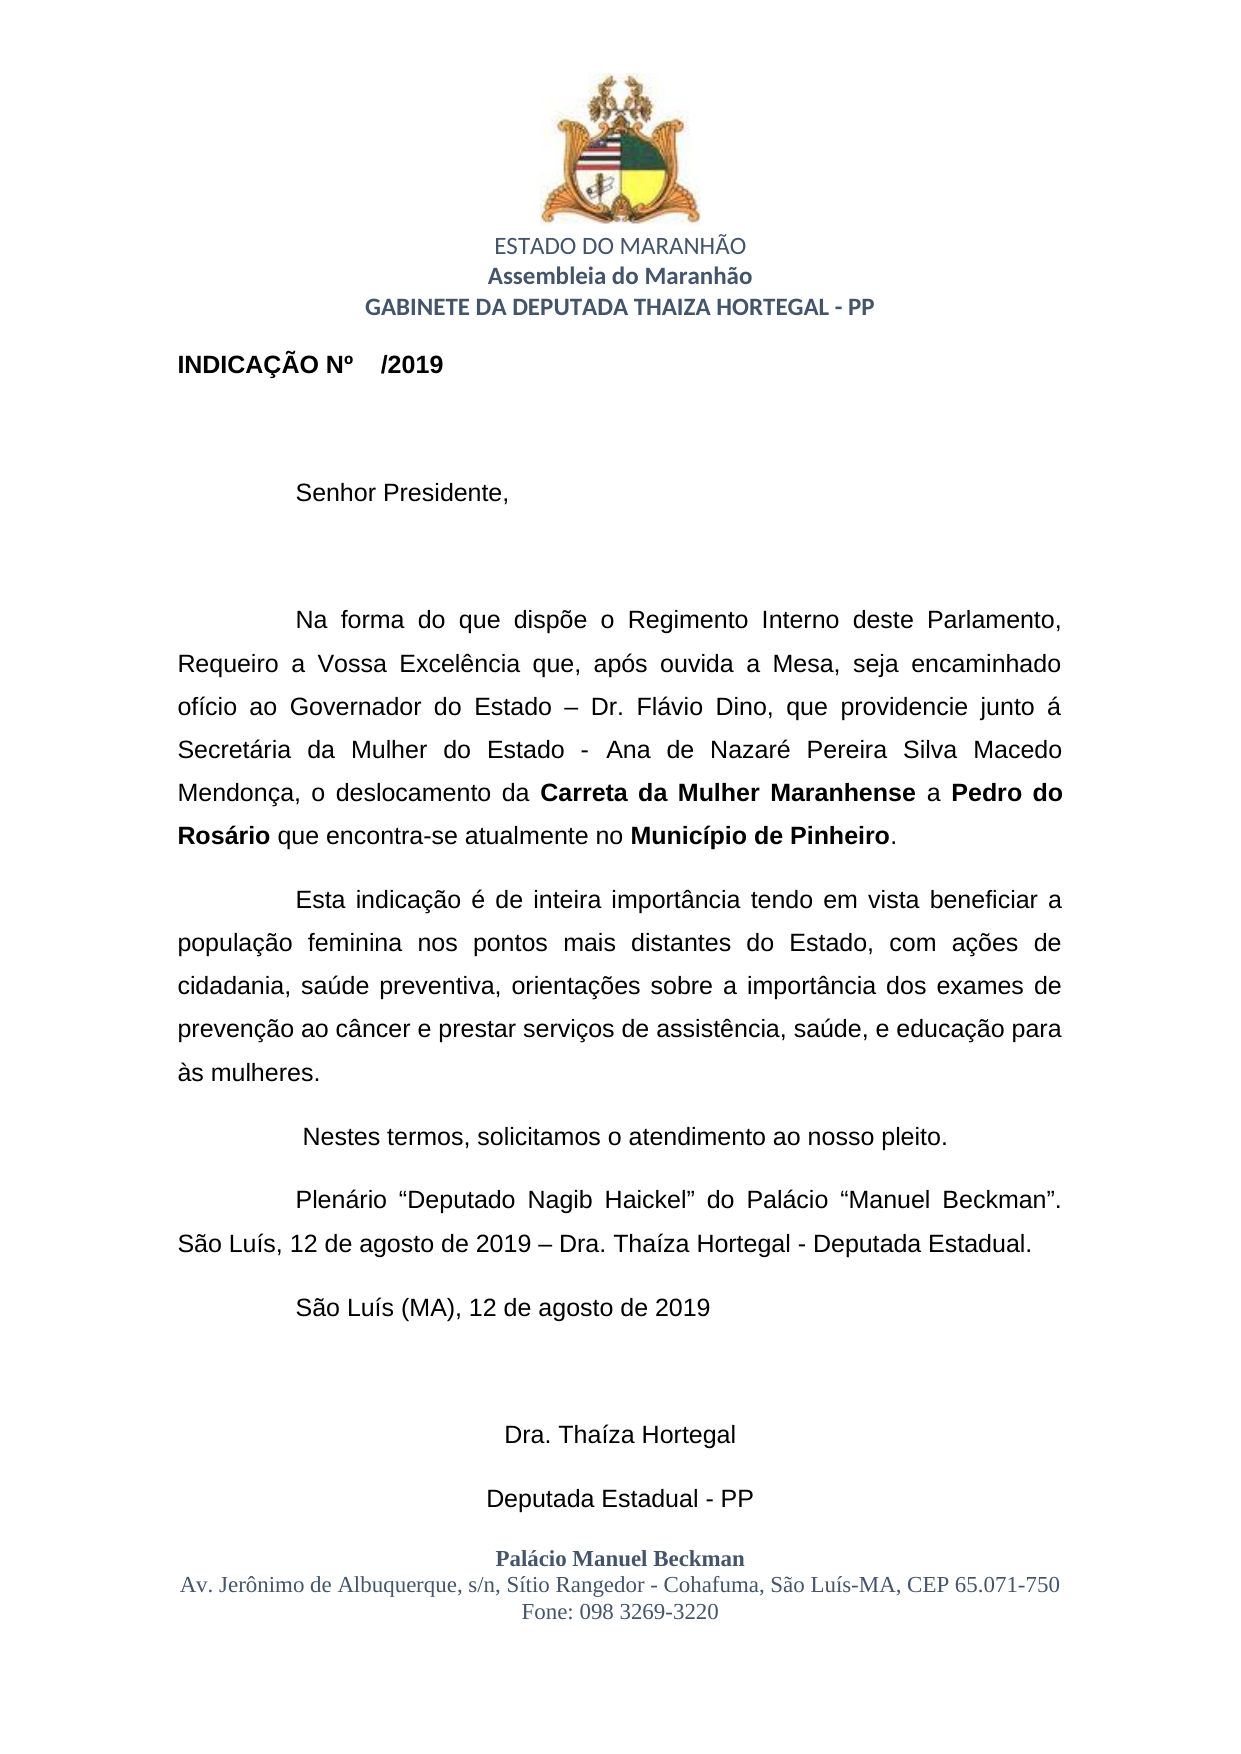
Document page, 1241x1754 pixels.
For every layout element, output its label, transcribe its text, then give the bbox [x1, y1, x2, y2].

text Deputada Estadual - PP [177, 1484, 1063, 1513]
text Plenário “Deputado Nagib Haickel” do Palácio “Manuel Beckman”. São Luís, 12 de agosto de 2019 – Dra. Thaíza Hortegal - Deputada Estadual. [177, 1185, 1063, 1257]
text INDICAÇÃO Nº /2019 [177, 349, 1063, 378]
text Esta indicação é de inteira importância tendo em vista beneficiar a população feminina nos pontos mais distantes do Estado, com ações de cidadania, saúde preventiva, orientações sobre a importância dos exames de prevenção ao câncer e prestar serviços de assistência, saúde, e educação para às mulheres. [177, 885, 1063, 1086]
text São Luís (MA), 12 de agosto de 2019 [177, 1292, 1063, 1321]
text Dra. Thaíza Hortegal [177, 1420, 1063, 1449]
text Na forma do que dispõe o Regimento Interno deste Parlamento, Requeiro a Vossa Excelência que, após ouvida a Mesa, seja encaminhado ofício ao Governador do Estado – Dr. Flávio Dino, que providencie junto á Secretária da Mulher do Estado - Ana de Nazaré Pereira Silva Macedo Mendonça, o deslocamento da Carreta da Mulher Maranhense a Pedro do Rosário que encontra-se atualmente no Município de Pinheiro. [177, 605, 1063, 850]
text Senhor Presidente, [177, 477, 1063, 506]
picture [539, 73, 701, 230]
text Nestes termos, solicitamos o atendimento ao nosso pleito. [177, 1121, 1063, 1150]
